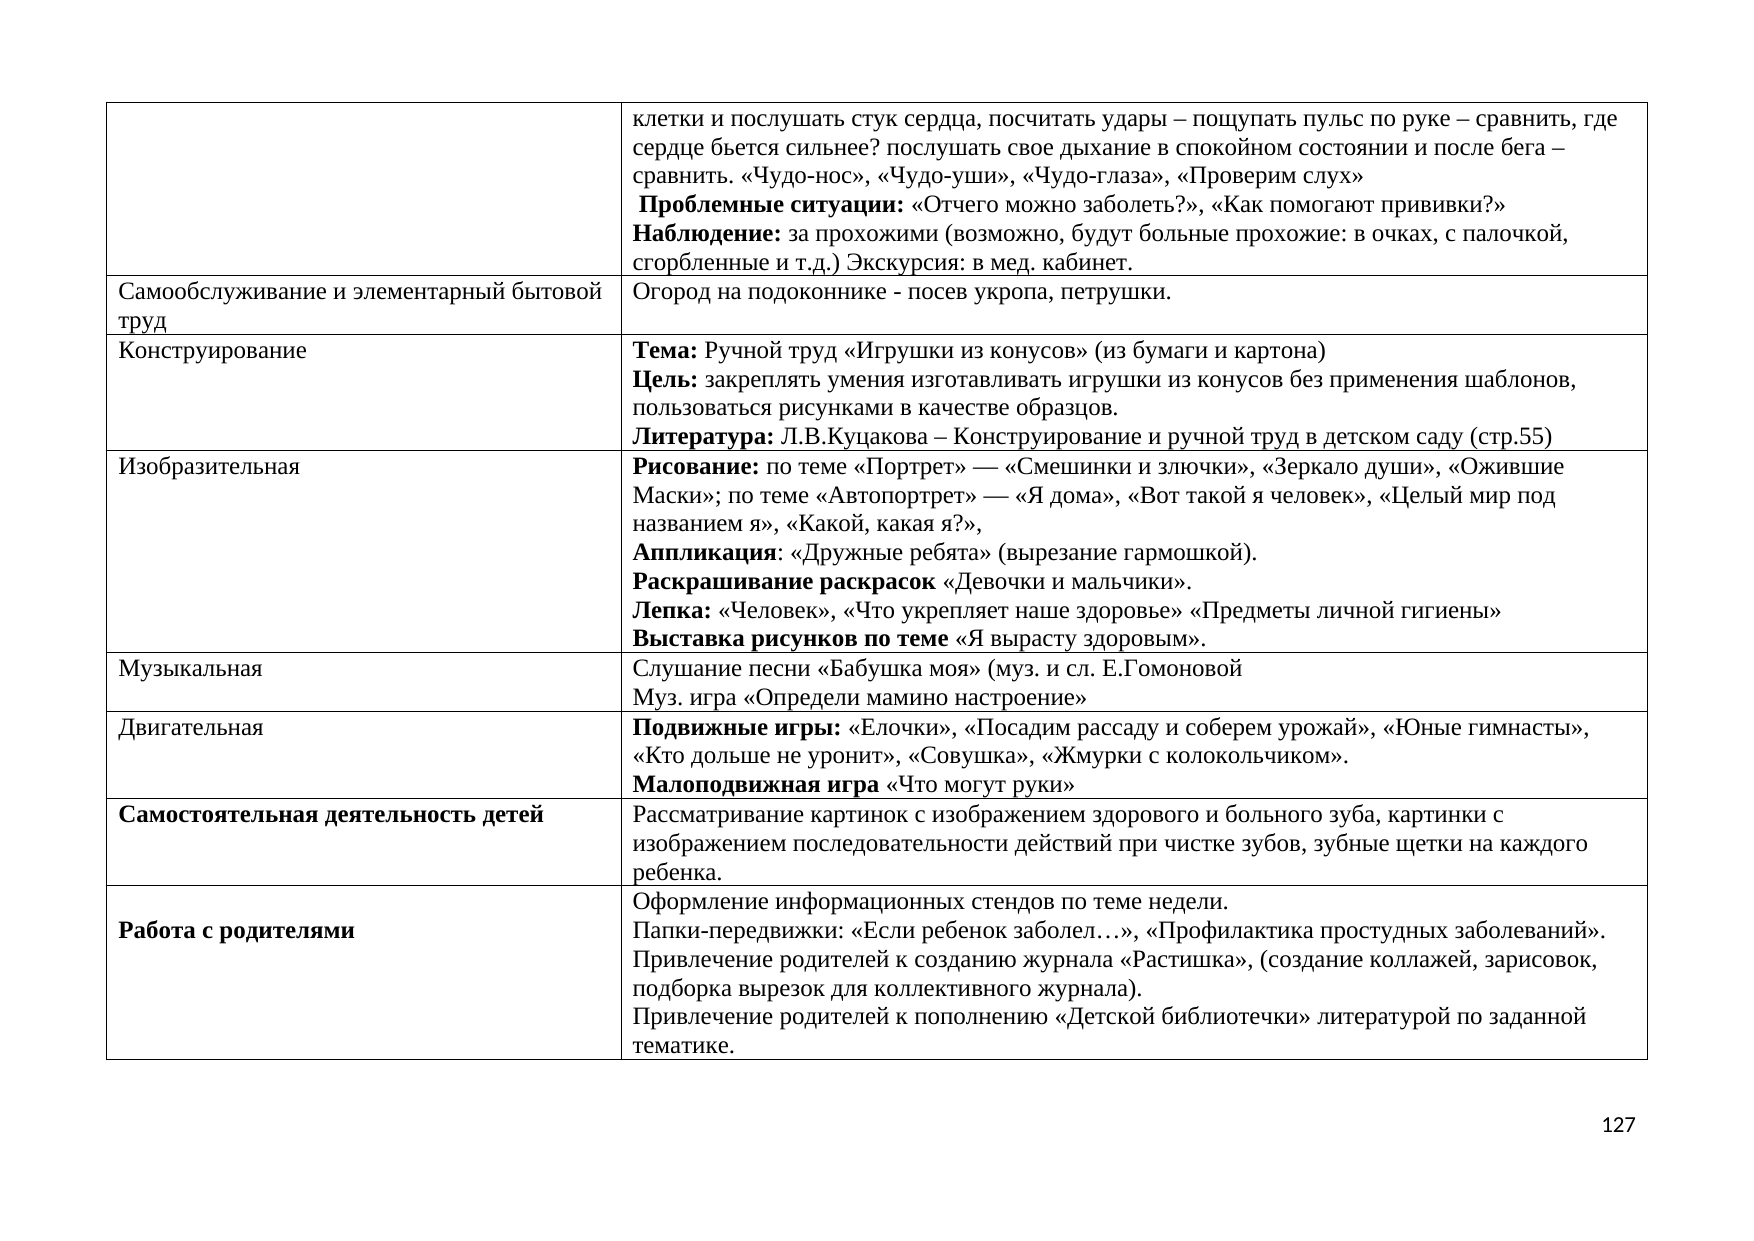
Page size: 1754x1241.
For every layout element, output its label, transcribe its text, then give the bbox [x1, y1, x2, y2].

table_cell Самообслуживание и элементарный бытовой труд [107, 276, 621, 334]
table_cell Огород на подоконнике - посев укропа, петрушки. [622, 276, 1647, 334]
table_cell Работа с родителями [107, 886, 621, 1059]
table_cell Слушание песни «Бабушка моя» (муз. и сл. Е.Гомоновой Муз. игра «Определи мамино настроение» [622, 653, 1647, 711]
table_cell Изобразительная [107, 451, 621, 652]
table_cell Рассматривание картинок с изображением здорового и больного зуба, картинки с изображением последовательности действий при чистке зубов, зубные щетки на каждого ребенка. [622, 799, 1647, 885]
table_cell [622, 103, 1647, 275]
table_cell Двигательная [107, 712, 621, 798]
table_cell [107, 103, 621, 275]
table_cell Подвижные игры: «Елочки», «Посадим рассаду и соберем урожай», «Юные гимнасты», «Кто дольше не уронит», «Совушка», «Жмурки с колокольчиком». Малоподвижная игра «Что могут руки» [622, 712, 1647, 798]
table_cell Самостоятельная деятельность детей [107, 799, 621, 885]
table_cell Оформление информационных стендов по теме недели. Папки-передвижки: «Если ребенок заболел…», «Профилактика простудных заболеваний». Привлечение родителей к созданию журнала «Растишка», (создание коллажей, зарисовок, подборка вырезок для коллективного журнала). Привлечение родителей к пополнению «Детской библиотечки» литературой по заданной тематике. [622, 886, 1647, 1059]
table_cell Тема: Ручной труд «Игрушки из конусов» (из бумаги и картона) Цель: закреплять умения изготавливать игрушки из конусов без применения шаблонов, пользоваться рисунками в качестве образцов. Литература: Л.В.Куцакова – Конструирование и ручной труд в детском саду (стр.55) [622, 335, 1647, 450]
table_cell Рисование: по теме «Портрет» — «Смешинки и злючки», «Зеркало души», «Ожившие Маски»; по теме «Автопортрет» — «Я дома», «Вот такой я человек», «Целый мир под названием я», «Какой, какая я?», Аппликация: «Дружные ребята» (вырезание гармошкой). Раскрашивание раскрасок «Девочки и мальчики». Лепка: «Человек», «Что укрепляет наше здоровье» «Предметы личной гигиены» Выставка рисунков по теме «Я вырасту здоровым». [622, 451, 1647, 652]
table_cell Конструирование [107, 335, 621, 450]
table_cell Музыкальная [107, 653, 621, 711]
